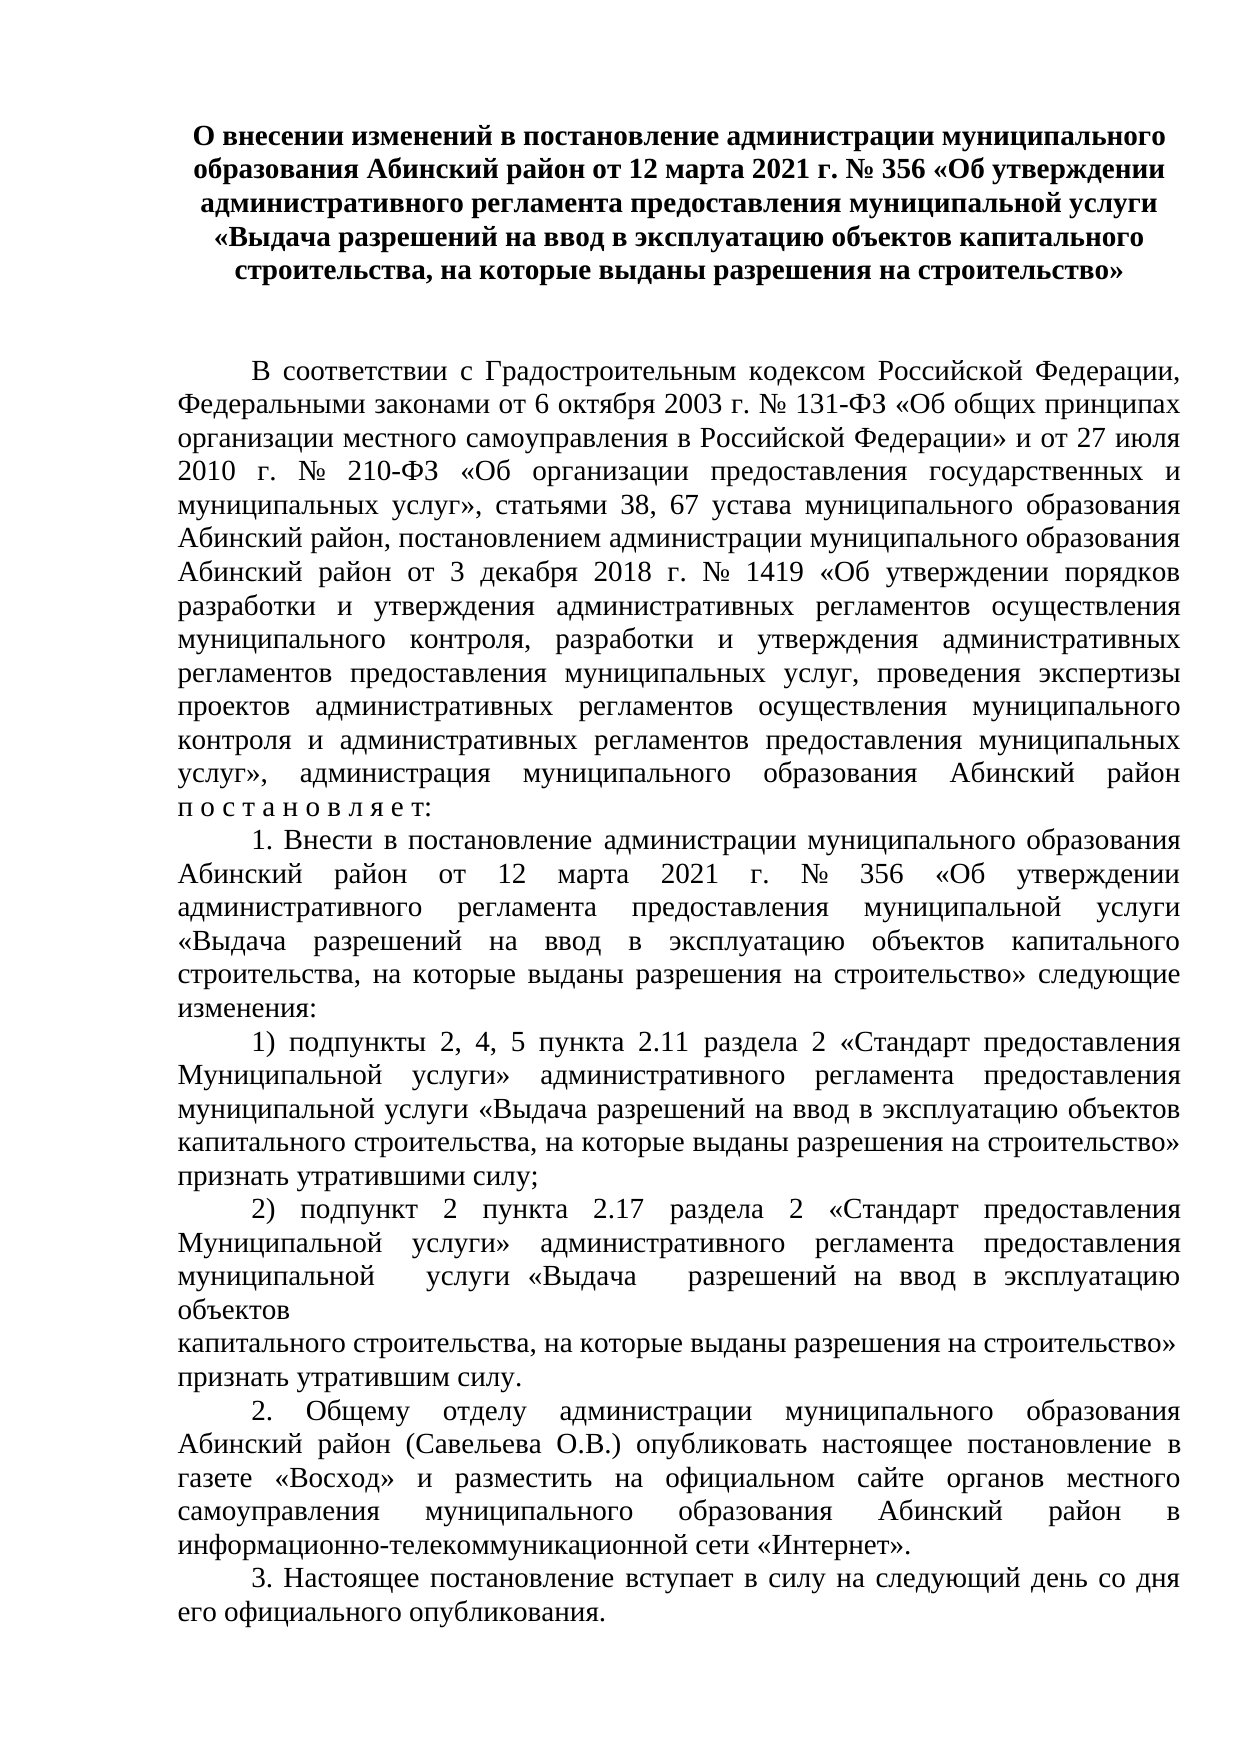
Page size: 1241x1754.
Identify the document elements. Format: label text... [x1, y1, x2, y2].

text 2. Общему отделу администрации муниципального образования Абинский район (Савельева О.В.) опубликовать настоящее постановление в газете «Восход» и разместить на официальном сайте органов местного самоуправления муниципального образования Абинский район в информационно-телекоммуникационной сети «Интернет». [177, 1393, 1181, 1560]
text О внесении изменений в постановление администрации муниципального образования Абинский район от 12 марта 2021 г. № 356 «Об утверждении административного регламента предоставления муниципальной услуги «Выдача разрешений на ввод в эксплуатацию объектов капитального строительства, на которые выданы разрешения на строительство» [177, 118, 1181, 286]
text 3. Настоящее постановление вступает в силу на следующий день со дня его официального опубликования. [177, 1560, 1181, 1627]
text В соответствии с Градостроительным кодексом Российской Федерации, Федеральными законами от 6 октября 2003 г. № 131-ФЗ «Об общих принципах организации местного самоуправления в Российской Федерации» и от 27 июля 2010 г. № 210-ФЗ «Об организации предоставления государственных и муниципальных услуг», статьями 38, 67 устава муниципального образования Абинский район, постановлением администрации муниципального образования Абинский район от 3 декабря 2018 г. № 1419 «Об утверждении порядков разработки и утверждения административных регламентов осуществления муниципального контроля, разработки и утверждения административных регламентов предоставления муниципальных услуг, проведения экспертизы проектов административных регламентов осуществления муниципального контроля и административных регламентов предоставления муниципальных услуг», администрация муниципального образования Абинский район п о с т а н о в л я е т: [177, 353, 1181, 822]
list капитального строительства, на которые выданы разрешения на строительство» [177, 1326, 1181, 1359]
list 2) подпункт 2 пункта 2.17 раздела 2 «Стандарт предоставления Муниципальной услуги» административного регламента предоставления муниципальной услуги «Выдача разрешений на ввод в эксплуатацию объектов [177, 1191, 1181, 1326]
list 1) подпункты 2, 4, 5 пункта 2.11 раздела 2 «Стандарт предоставления Муниципальной услуги» административного регламента предоставления муниципальной услуги «Выдача разрешений на ввод в эксплуатацию объектов капитального строительства, на которые выданы разрешения на строительство» признать утратившими силу; [177, 1024, 1181, 1191]
text признать утратившим силу. [177, 1359, 1181, 1393]
list 1. Внести в постановление администрации муниципального образования Абинский район от 12 марта 2021 г. № 356 «Об утверждении административного регламента предоставления муниципальной услуги «Выдача разрешений на ввод в эксплуатацию объектов капитального строительства, на которые выданы разрешения на строительство» следующие изменения: [177, 822, 1181, 1024]
